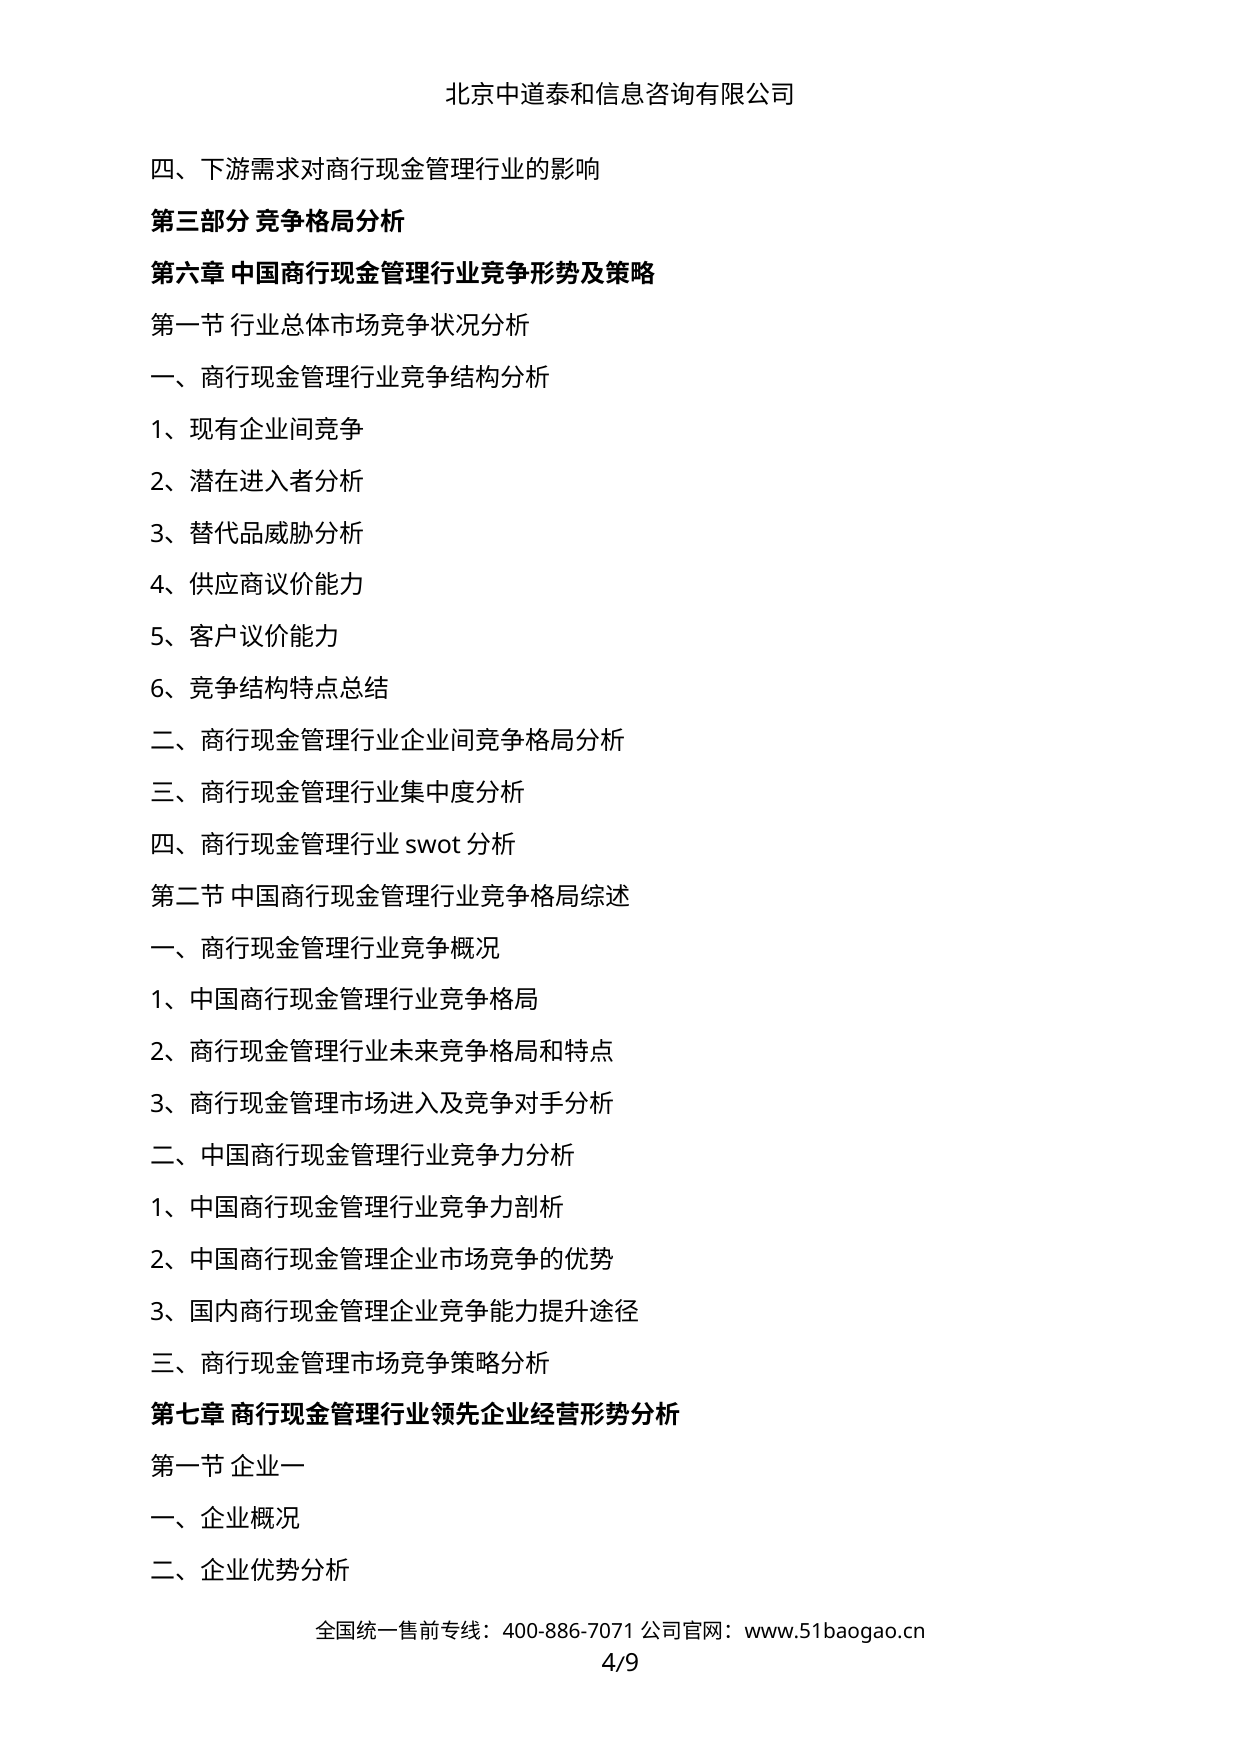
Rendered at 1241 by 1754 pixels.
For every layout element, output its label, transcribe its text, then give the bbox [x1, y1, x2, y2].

text 3、替代品威胁分析 [150, 513, 1090, 549]
text 三、商行现金管理市场竞争策略分析 [150, 1343, 1090, 1379]
text 三、商行现金管理行业集中度分析 [150, 772, 1090, 809]
text 一、企业概况 [150, 1499, 1090, 1535]
text 第一节 企业一 [150, 1447, 1090, 1483]
text 四、下游需求对商行现金管理行业的影响 [150, 150, 1090, 186]
text 一、商行现金管理行业竞争结构分析 [150, 357, 1090, 394]
text 5、客户议价能力 [150, 617, 1090, 653]
text 3、国内商行现金管理企业竞争能力提升途径 [150, 1291, 1090, 1327]
text 第六章 中国商行现金管理行业竞争形势及策略 [150, 254, 1090, 290]
text 6、竞争结构特点总结 [150, 669, 1090, 705]
text 二、企业优势分析 [150, 1551, 1090, 1587]
text 二、中国商行现金管理行业竞争力分析 [150, 1136, 1090, 1172]
text 3、商行现金管理市场进入及竞争对手分析 [150, 1084, 1090, 1120]
text 1、中国商行现金管理行业竞争格局 [150, 980, 1090, 1016]
text 2、商行现金管理行业未来竞争格局和特点 [150, 1032, 1090, 1068]
text 二、商行现金管理行业企业间竞争格局分析 [150, 721, 1090, 757]
text 4、供应商议价能力 [150, 565, 1090, 601]
text 2、中国商行现金管理企业市场竞争的优势 [150, 1239, 1090, 1276]
text 1、中国商行现金管理行业竞争力剖析 [150, 1187, 1090, 1224]
text 1、现有企业间竞争 [150, 409, 1090, 446]
text 第二节 中国商行现金管理行业竞争格局综述 [150, 876, 1090, 912]
text 2、潜在进入者分析 [150, 461, 1090, 497]
text 一、商行现金管理行业竞争概况 [150, 928, 1090, 964]
text 第一节 行业总体市场竞争状况分析 [150, 306, 1090, 342]
text 第七章 商行现金管理行业领先企业经营形势分析 [150, 1395, 1090, 1431]
text 四、商行现金管理行业swot分析 [150, 824, 1090, 861]
text 第三部分 竞争格局分析 [150, 202, 1090, 238]
